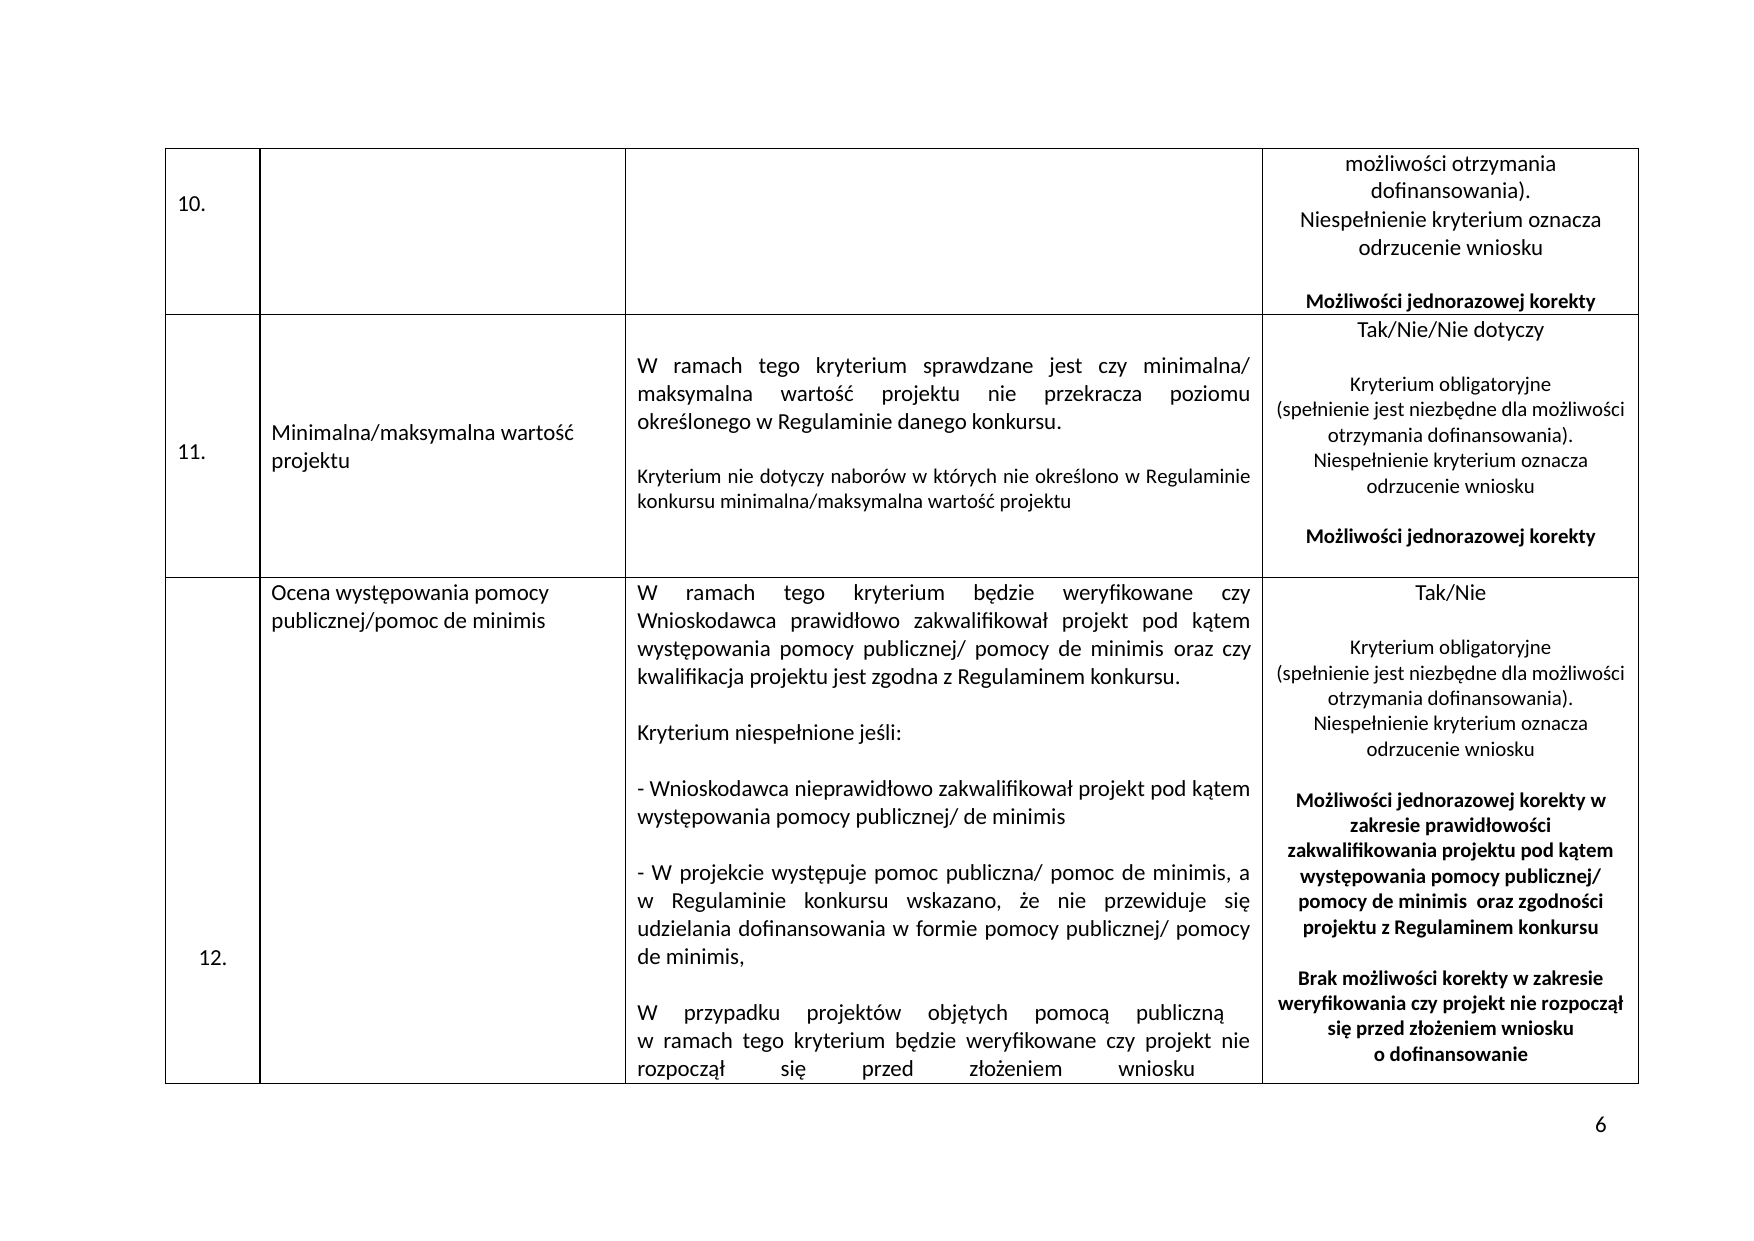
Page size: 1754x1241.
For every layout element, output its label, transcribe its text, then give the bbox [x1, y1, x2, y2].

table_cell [261, 149, 625, 314]
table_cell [626, 149, 1262, 314]
table_cell Minimalna/maksymalna wartość projektu [261, 315, 625, 577]
table_cell W ramach tego kryterium sprawdzane jest czy minimalna/ maksymalna wartość projektu nie przekracza poziomu określonego w Regulaminie danego konkursu. Kryterium nie dotyczy naborów w których nie określono w Regulaminie konkursu minimalna/maksymalna wartość projektu [626, 315, 1262, 577]
table_cell Tak/Nie/Nie dotyczy Kryterium obligatoryjne (spełnienie jest niezbędne dla możliwości otrzymania dofinansowania). Niespełnienie kryterium oznacza odrzucenie wniosku Możliwości jednorazowej korekty [1263, 315, 1638, 577]
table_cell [626, 578, 1262, 1083]
table_cell 12. [166, 578, 259, 1083]
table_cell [261, 578, 625, 1083]
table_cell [1263, 578, 1638, 1083]
table_cell 10. [166, 149, 259, 314]
table_cell 11. [166, 315, 259, 577]
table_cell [1263, 149, 1638, 314]
